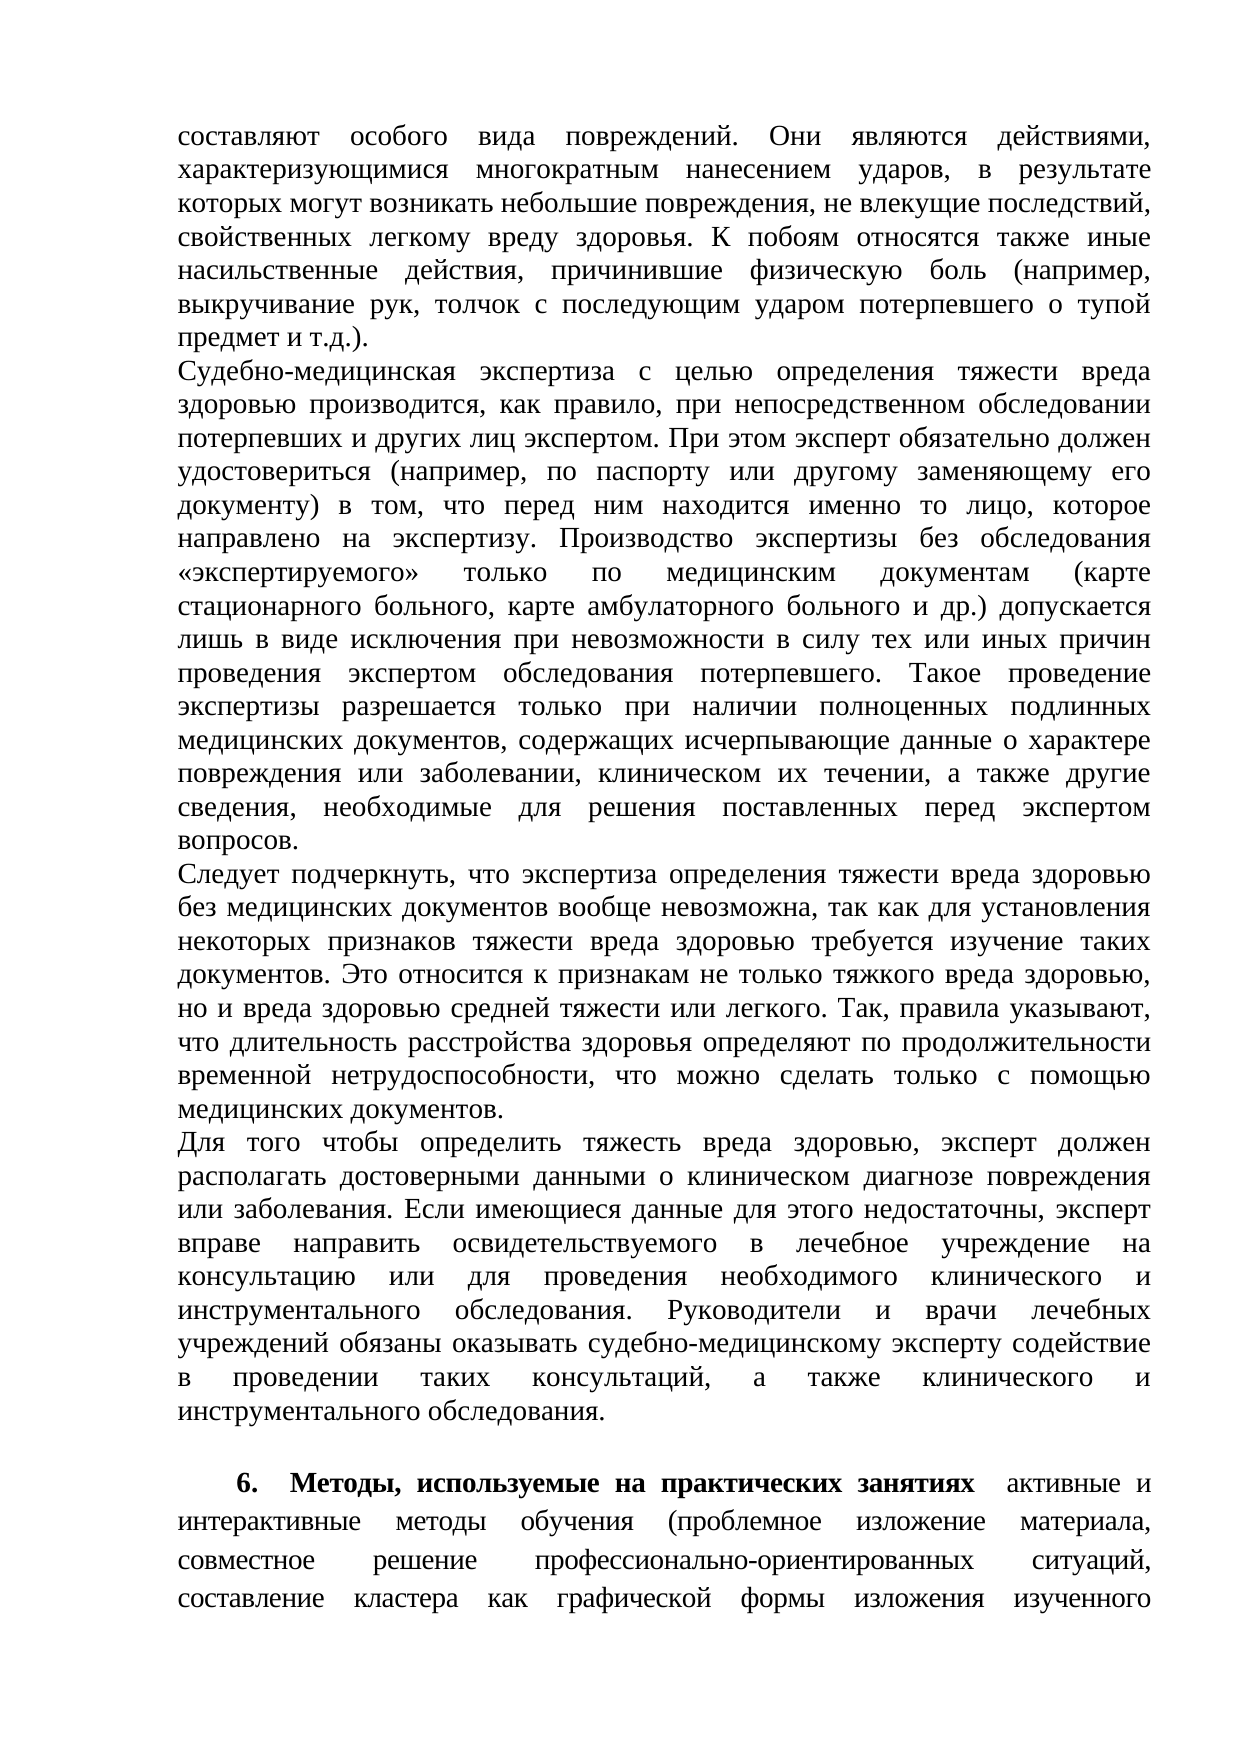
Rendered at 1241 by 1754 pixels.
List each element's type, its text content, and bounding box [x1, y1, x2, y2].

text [177, 118, 1152, 353]
text Следует подчеркнуть, что экспертиза определения тяжести вреда здоровью без медицинских документов вообще невозможна, так как для установления некоторых признаков тяжести вреда здоровью требуется изучение таких документов. Это относится к признакам не только тяжкого вреда здоровью, но и вреда здоровью средней тяжести или легкого. Так, правила указывают, что длительность расстройства здоровья определяют по продолжительности временной нетрудоспособности, что можно сделать только с помощью медицинских документов. [177, 856, 1152, 1124]
text Судебно-медицинская экспертиза с целью определения тяжести вреда здоровью производится, как правило, при непосредственном обследовании потерпевших и других лиц экспертом. При этом эксперт обязательно должен удостовериться (например, по паспорту или другому заменяющему его документу) в том, что перед ним находится именно то лицо, которое направлено на экспертизу. Производство экспертизы без обследования «экспертируемого» только по медицинским документам (карте стационарного больного, карте амбулаторного больного и др.) допускается лишь в виде исключения при невозможности в силу тех или иных причин проведения экспертом обследования потерпевшего. Такое проведение экспертизы разрешается только при наличии полноценных подлинных медицинских документов, содержащих исчерпывающие данные о характере повреждения или заболевании, клиническом их течении, а также другие сведения, необходимые для решения поставленных перед экспертом вопросов. [177, 353, 1152, 856]
text Для того чтобы определить тяжесть вреда здоровью, эксперт должен располагать достоверными данными о клиническом диагнозе повреждения или заболевания. Если имеющиеся данные для этого недостаточны, эксперт вправе направить освидетельствуемого в лечебное учреждение на консультацию или для проведения необходимого клинического и инструментального обследования. Руководители и врачи лечебных учреждений обязаны оказывать судебно-медицинскому эксперту содействие в проведении таких консультаций, а также клинического и инструментального обследования. [177, 1124, 1152, 1426]
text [177, 1465, 1152, 1614]
